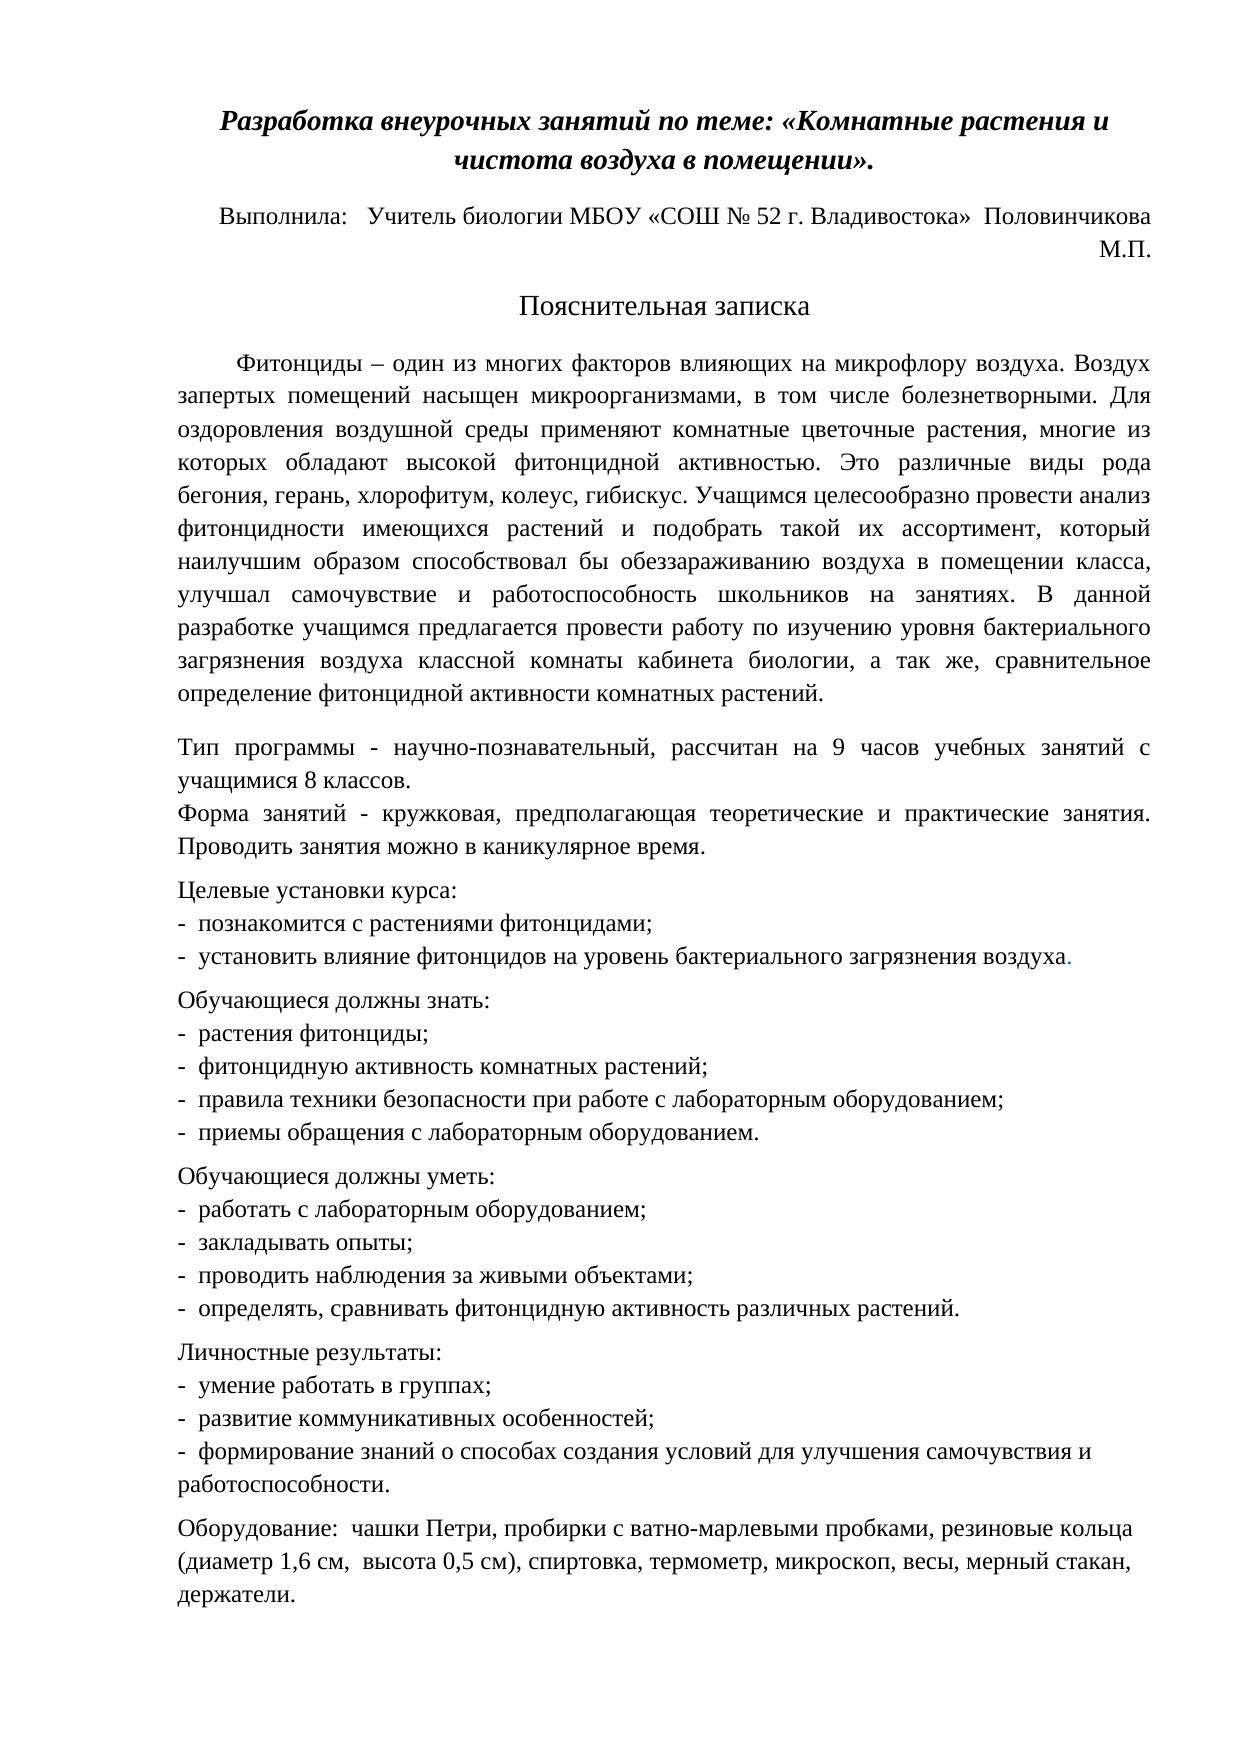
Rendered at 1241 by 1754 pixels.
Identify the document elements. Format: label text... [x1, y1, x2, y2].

text - установить влияние фитонцидов на уровень бактериального загрязнения воздуха. [177, 941, 1152, 969]
text - растения фитонциды; [177, 1018, 1152, 1046]
text - познакомится с растениями фитонцидами; [177, 908, 1152, 936]
text Целевые установки курса: [177, 875, 1152, 903]
text - проводить наблюдения за живыми объектами; [177, 1260, 1152, 1288]
text Обучающиеся должны уметь: [177, 1161, 1152, 1189]
text Фитонциды – один из многих факторов влияющих на микрофлору воздуха. Воздух запертых помещений насыщен микроорганизмами, в том числе болезнетворными. Для оздоровления воздушной среды применяют комнатные цветочные растения, многие из которых обладают высокой фитонцидной активностью. Это различные виды рода бегония, герань, хлорофитум, колеус, гибискус. Учащимся целесообразно провести анализ фитонцидности имеющихся растений и подобрать такой их ассортимент, который наилучшим образом способствовал бы обеззараживанию воздуха в помещении класса, улучшал самочувствие и работоспособность школьников на занятиях. В данной разработке учащимся предлагается провести работу по изучению уровня бактериального загрязнения воздуха классной комнаты кабинета биологии, а так же, сравнительное определение фитонцидной активности комнатных растений. [177, 348, 1152, 707]
text Пояснительная записка [177, 288, 1152, 322]
text Обучающиеся должны знать: [177, 985, 1152, 1013]
text - развитие коммуникативных особенностей; [177, 1403, 1152, 1432]
text Разработка внеурочных занятий по теме: «Комнатные растения и чистота воздуха в помещении». [177, 103, 1152, 176]
text - умение работать в группах; [177, 1370, 1152, 1398]
text - определять, сравнивать фитонцидную активность различных растений. [177, 1293, 1152, 1322]
text Личностные результаты: [177, 1337, 1152, 1366]
text Оборудование: чашки Петри, пробирки с ватно-марлевыми пробками, резиновые кольца (диаметр 1,6 см, высота 0,5 см), спиртовка, термометр, микроскоп, весы, мерный стакан, держатели. [177, 1513, 1152, 1608]
text Выполнила: Учитель биологии МБОУ «СОШ № 52 г. Владивостока» Половинчикова М.П. [177, 201, 1152, 263]
text - фитонцидную активность комнатных растений; [177, 1051, 1152, 1079]
text - закладывать опыты; [177, 1227, 1152, 1256]
text - работать с лабораторным оборудованием; [177, 1194, 1152, 1222]
text Тип программы - научно-познавательный, рассчитан на 9 часов учебных занятий с учащимися 8 классов. [177, 732, 1152, 793]
text - правила техники безопасности при работе с лабораторным оборудованием; [177, 1084, 1152, 1112]
text Форма занятий - кружковая, предполагающая теоретические и практические занятия. Проводить занятия можно в каникулярное время. [177, 798, 1152, 859]
text - приемы обращения с лабораторным оборудованием. [177, 1117, 1152, 1146]
text - формирование знаний о способах создания условий для улучшения самочувствия и работоспособности. [177, 1436, 1152, 1498]
